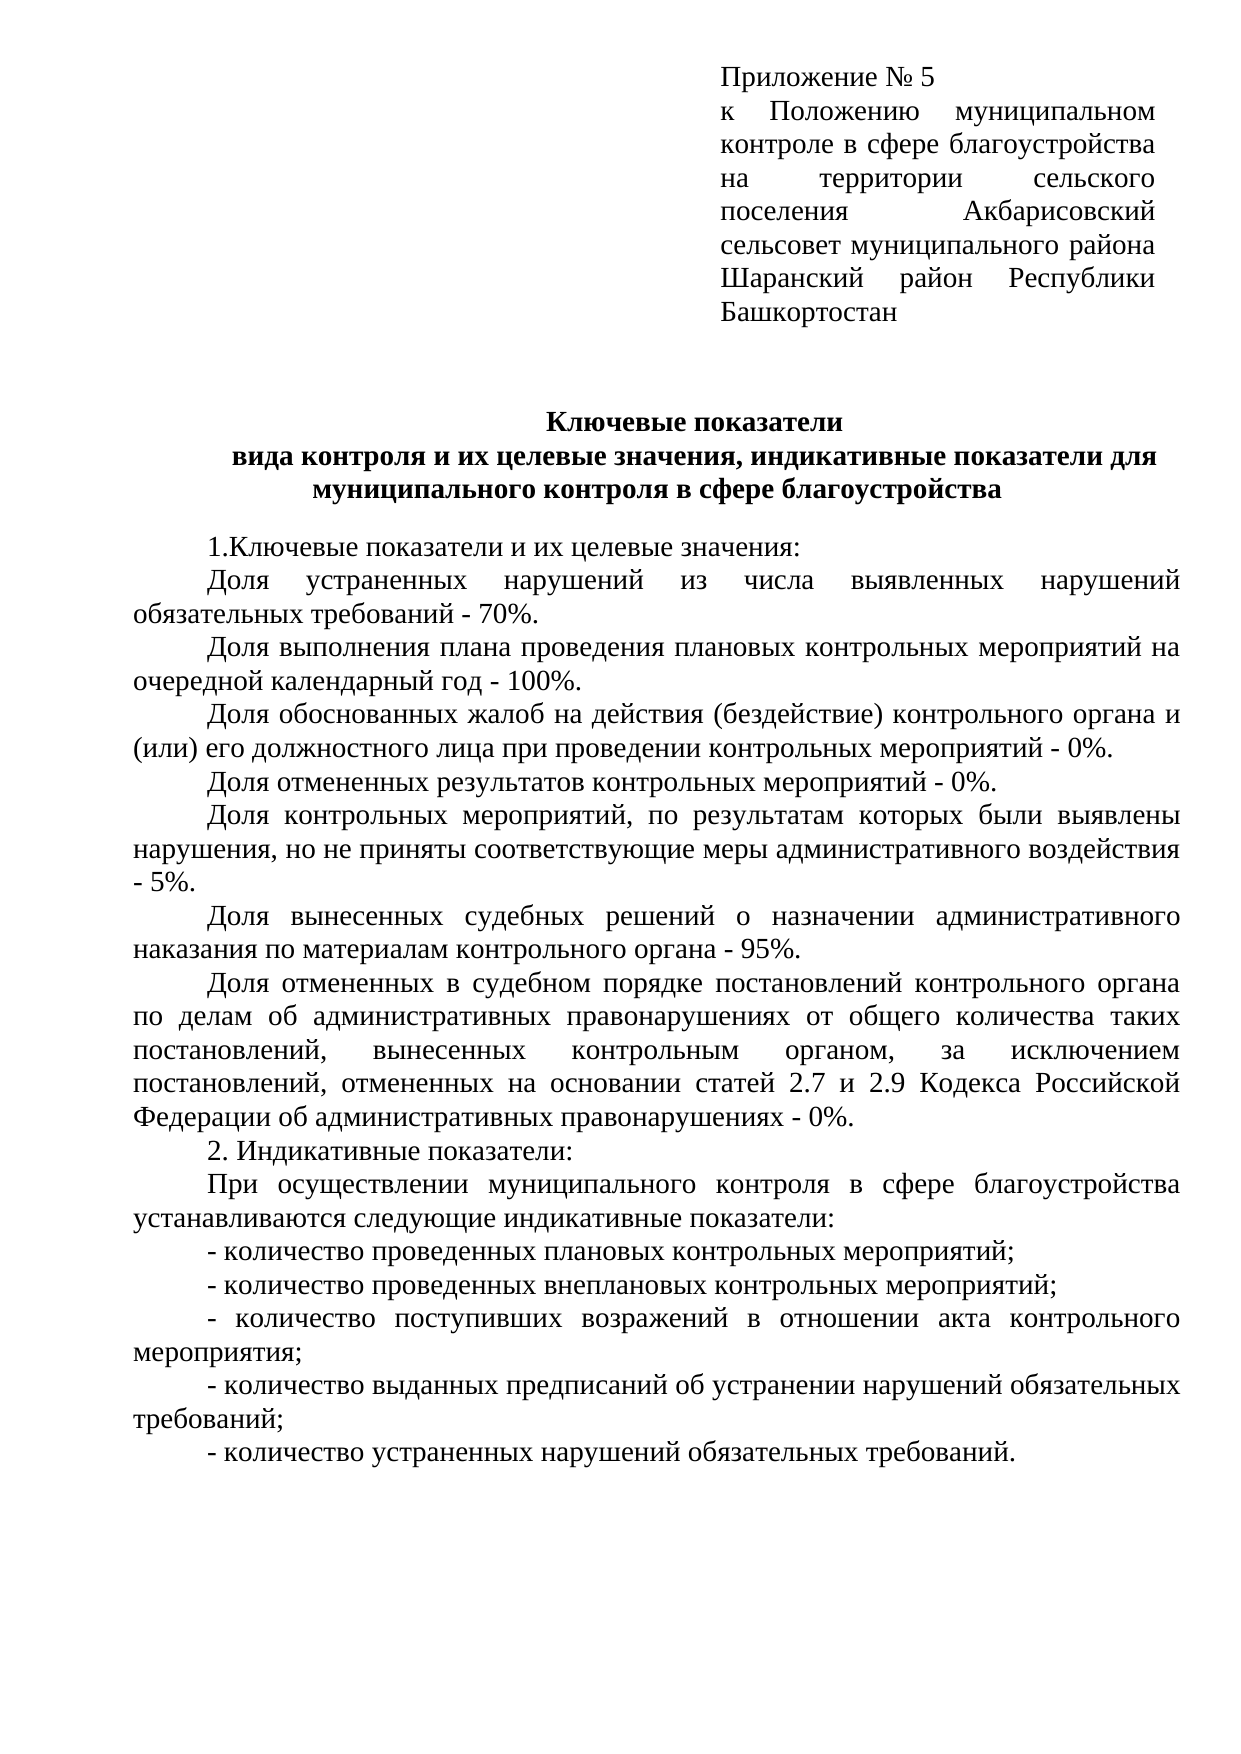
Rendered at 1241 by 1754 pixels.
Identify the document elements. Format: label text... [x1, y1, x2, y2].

text - количество поступивших возражений в отношении акта контрольного мероприятия; [133, 1300, 1181, 1367]
text При осуществлении муниципального контроля в сфере благоустройства устанавливаются следующие индикативные показатели: [133, 1166, 1181, 1233]
table_header Приложение № 5 к Положению муниципальном контроле в сфере благоустройства на территории сельского поселения Акбарисовский сельсовет муниципального района Шаранский район Республики Башкортостан [709, 59, 1167, 328]
text - количество проведенных плановых контрольных мероприятий; [133, 1233, 1181, 1267]
text - количество проведенных внеплановых контрольных мероприятий; [133, 1267, 1181, 1300]
text Доля вынесенных судебных решений о назначении административного наказания по материалам контрольного органа - 95%. [133, 898, 1181, 965]
text - количество устраненных нарушений обязательных требований. [133, 1434, 1181, 1468]
text Ключевые показатели [133, 404, 1181, 438]
text 2. Индикативные показатели: [133, 1133, 1181, 1166]
text Доля выполнения плана проведения плановых контрольных мероприятий на очередной календарный год - 100%. [133, 629, 1181, 697]
text - количество выданных предписаний об устранении нарушений обязательных требований; [133, 1367, 1181, 1434]
text Доля устраненных нарушений из числа выявленных нарушений обязательных требований - 70%. [133, 562, 1181, 629]
text 1.Ключевые показатели и их целевые значения: [133, 529, 1181, 562]
text Доля обоснованных жалоб на действия (бездействие) контрольного органа и (или) его должностного лица при проведении контрольных мероприятий - 0%. [133, 697, 1181, 764]
text Доля контрольных мероприятий, по результатам которых были выявлены нарушения, но не приняты соответствующие меры административного воздействия - 5%. [133, 797, 1181, 898]
text Доля отмененных в судебном порядке постановлений контрольного органа по делам об административных правонарушениях от общего количества таких постановлений, вынесенных контрольным органом, за исключением постановлений, отмененных на основании статей 2.7 и 2.9 Кодекса Российской Федерации об административных правонарушениях - 0%. [133, 965, 1181, 1133]
text вида контроля и их целевые значения, индикативные показатели для муниципального контроля в сфере благоустройства [133, 438, 1181, 505]
text Доля отмененных результатов контрольных мероприятий - 0%. [133, 764, 1181, 797]
